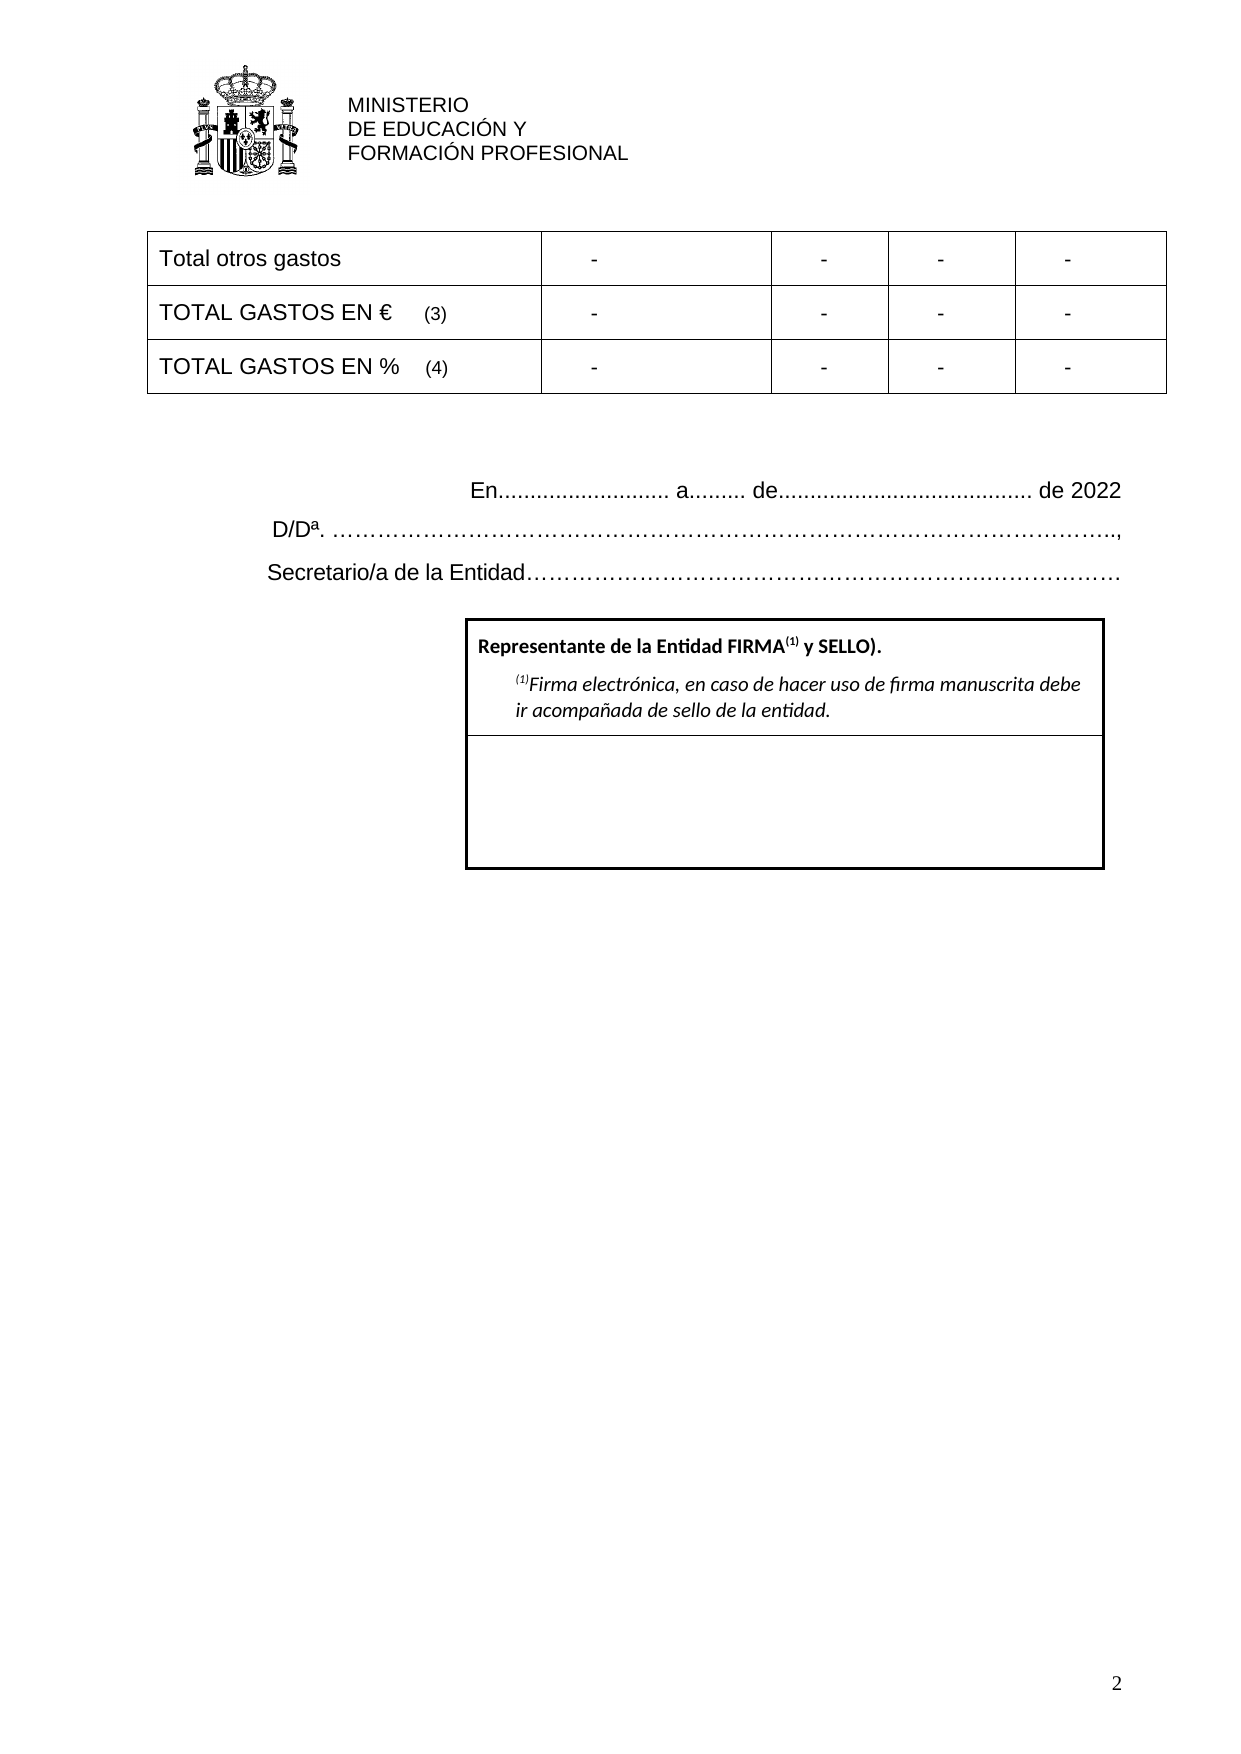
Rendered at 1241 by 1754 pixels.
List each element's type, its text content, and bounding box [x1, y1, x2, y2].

text En........................... a......... de........................................ de 2022 [148, 477, 1122, 504]
table_cell [772, 340, 888, 393]
table_cell TOTAL GASTOS EN % (4) [148, 340, 541, 393]
table_cell [772, 232, 888, 285]
table_cell [1016, 232, 1166, 285]
table_cell [889, 232, 1015, 285]
text D/Dª. ………………………………………………………………………………………….., [148, 516, 1122, 543]
table_cell [889, 340, 1015, 393]
table_cell [1016, 340, 1166, 393]
text Secretario/a de la Entidad…………………………………………………….……………… [148, 559, 1122, 585]
picture [176, 59, 311, 195]
table_header Representante de la Entidad FIRMA(1) y SELLO). (1)Firma electrónica, en caso de hacer uso de firma manuscrita debe ir acompañada de sello de la entidad. [468, 621, 1102, 735]
table_cell [1016, 286, 1166, 339]
table_cell [889, 286, 1015, 339]
table_cell [468, 736, 1102, 867]
table_cell [542, 286, 771, 339]
table_cell [772, 286, 888, 339]
table_cell [542, 232, 771, 285]
table_cell [542, 340, 771, 393]
table_cell Total otros gastos [148, 232, 541, 285]
table_cell TOTAL GASTOS EN € (3) [148, 286, 541, 339]
